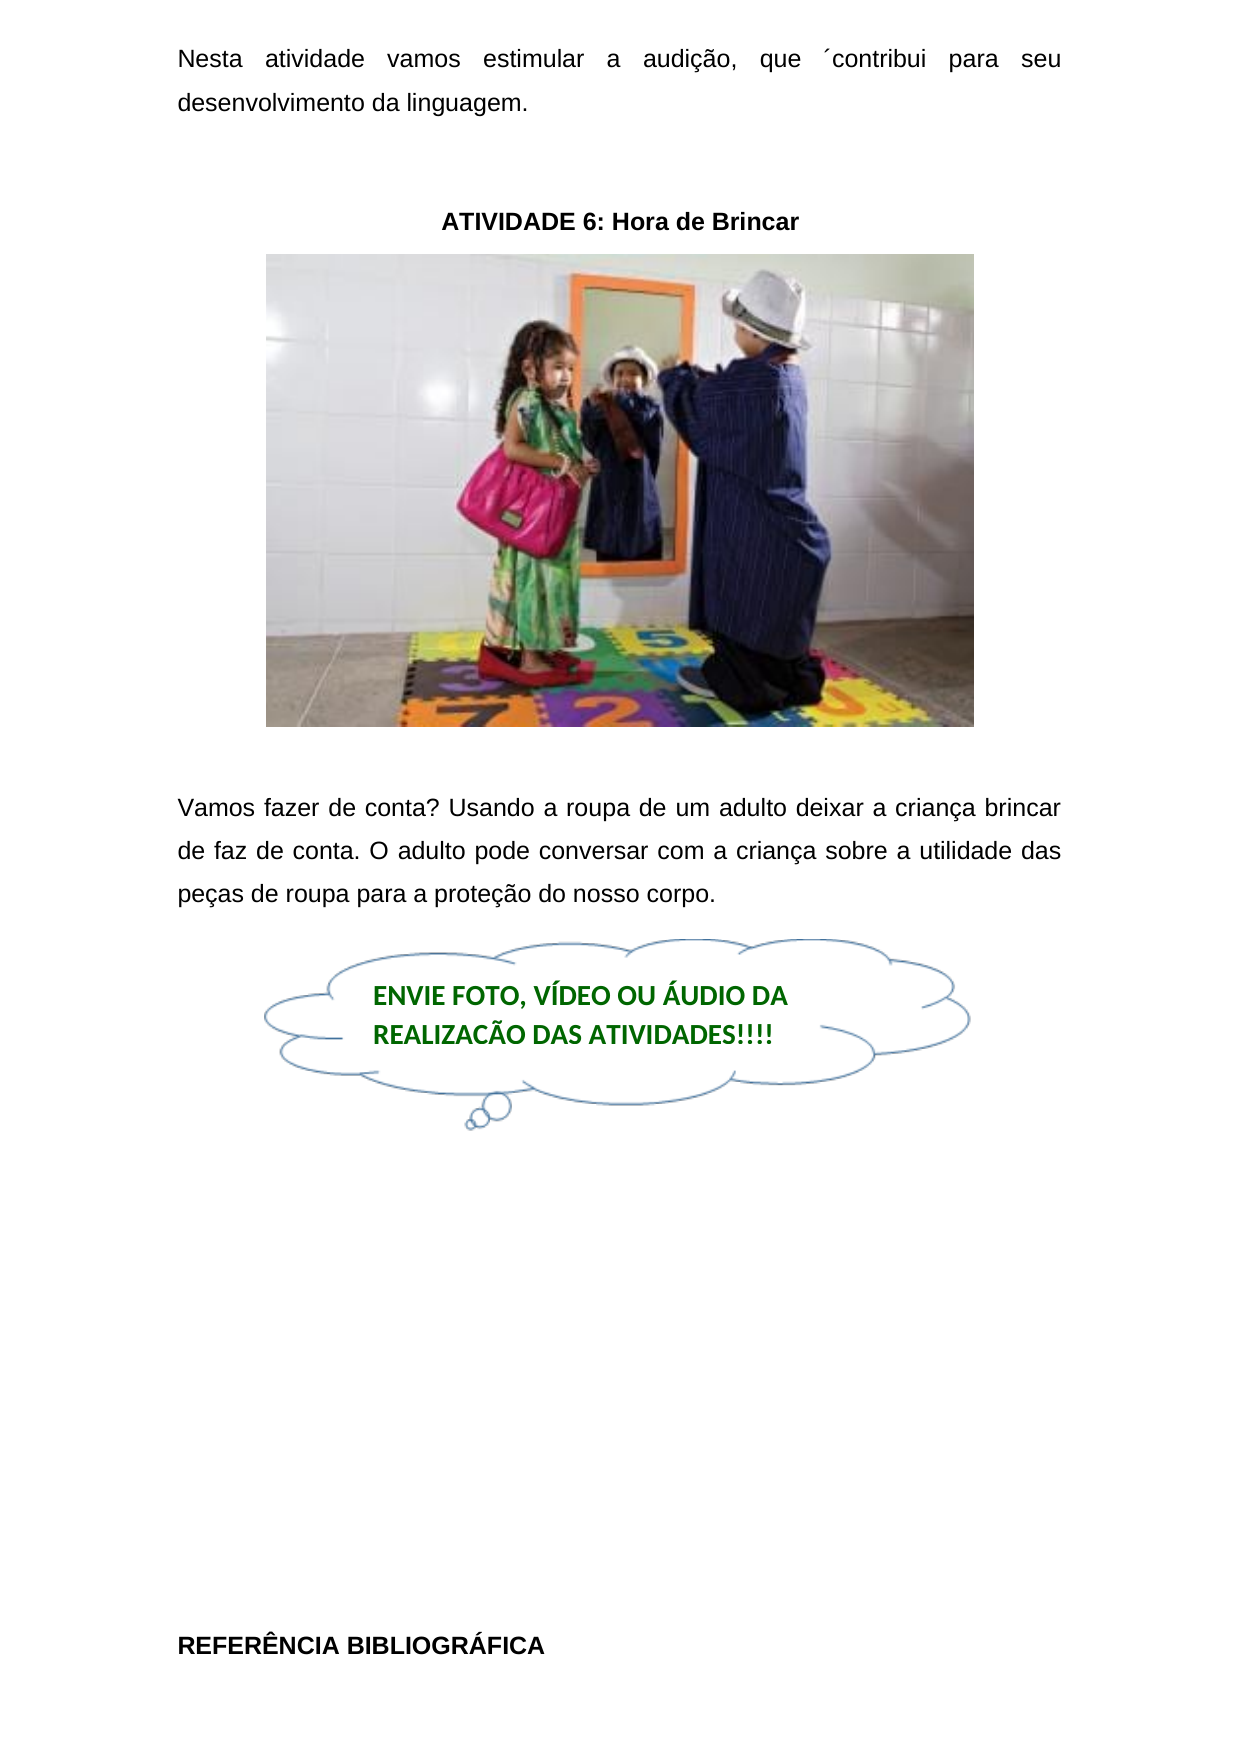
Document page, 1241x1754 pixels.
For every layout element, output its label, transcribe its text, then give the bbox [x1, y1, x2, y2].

text REFERÊNCIA BIBLIOGRÁFICA [177, 1631, 1063, 1659]
text ATIVIDADE 6: Hora de Brincar [177, 207, 1063, 236]
text Nesta atividade vamos estimular a audição, que ´contribui para seu desenvolvimento da linguagem. [177, 44, 1063, 116]
text Vamos fazer de conta? Usando a roupa de um adulto deixar a criança brincar de faz de conta. O adulto pode conversar com a criança sobre a utilidade das peças de roupa para a proteção do nosso corpo. [177, 793, 1063, 908]
picture [263, 939, 977, 1137]
picture [266, 254, 974, 727]
